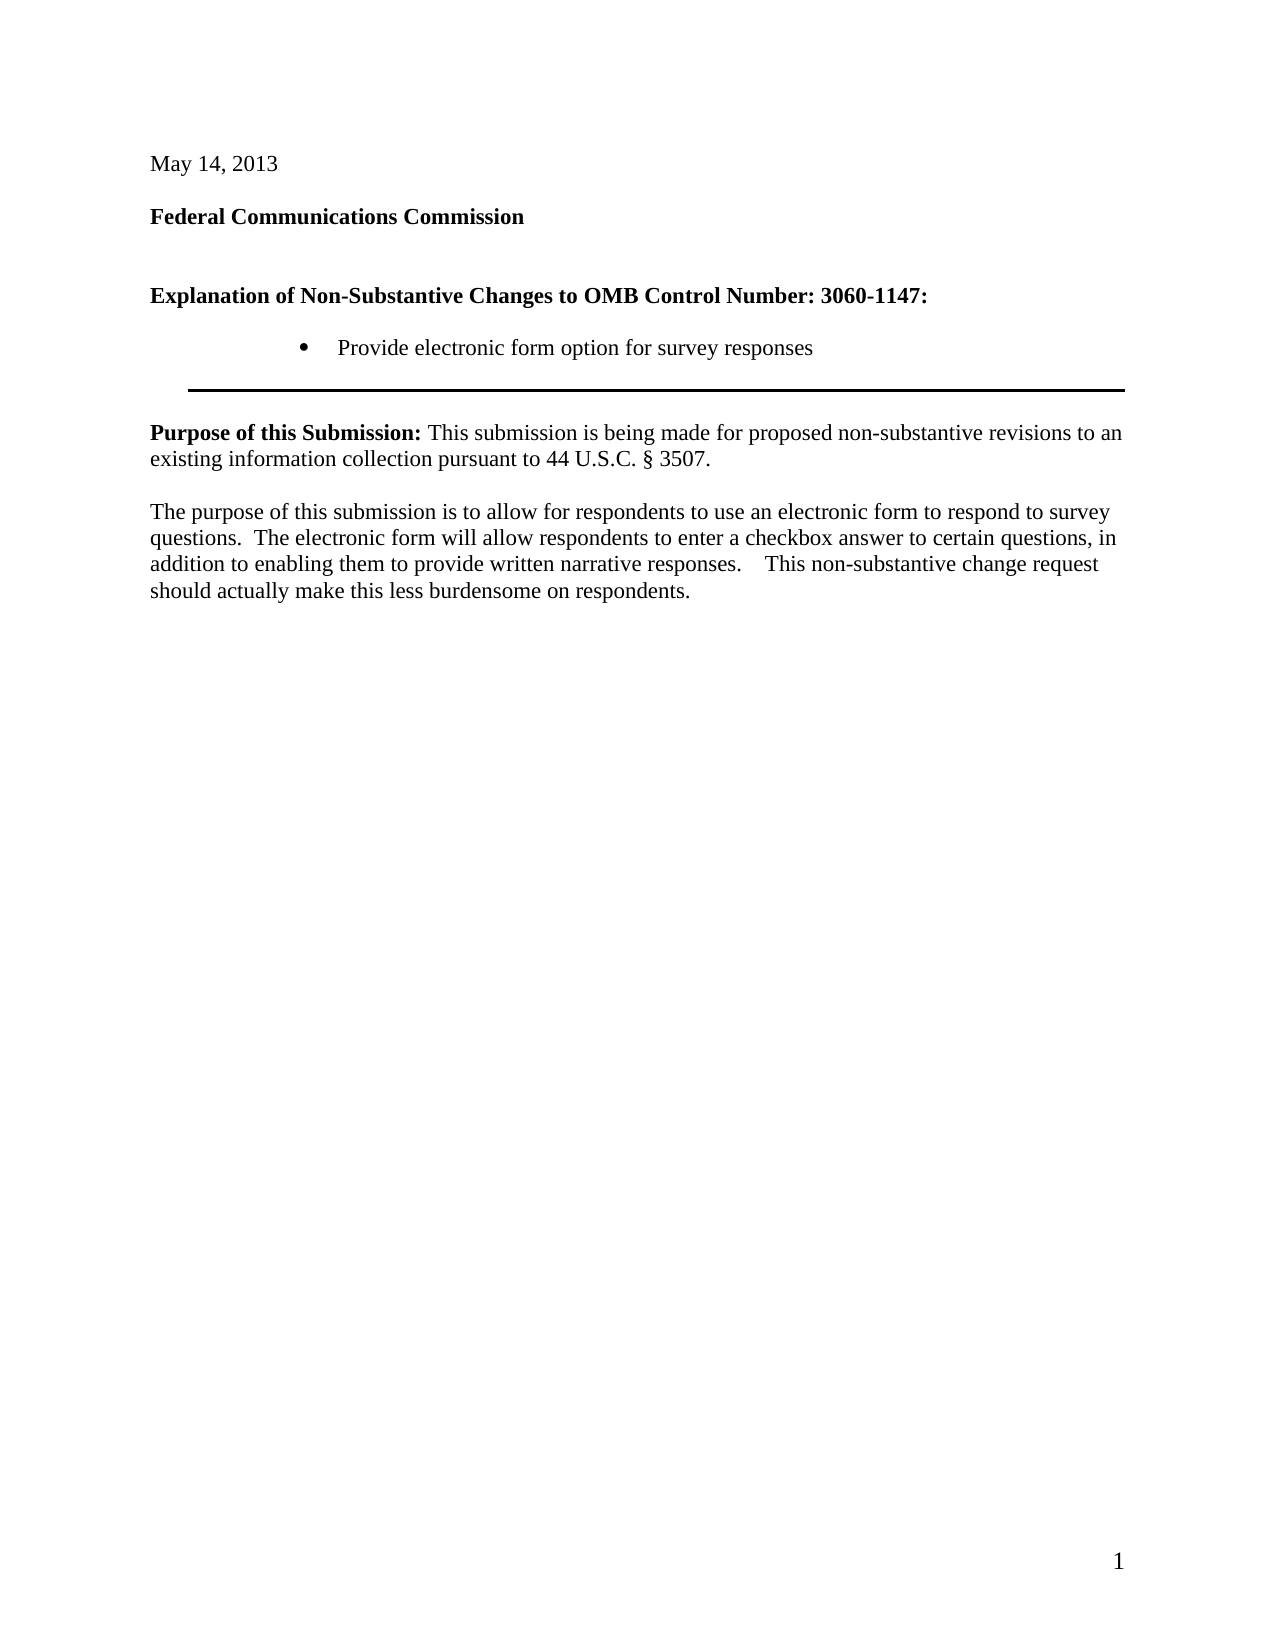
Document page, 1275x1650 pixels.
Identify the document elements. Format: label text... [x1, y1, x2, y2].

text The purpose of this submission is to allow for respondents to use an electronic form to respond to survey questions. The electronic form will allow respondents to enter a checkbox answer to certain questions, in addition to enabling them to provide written narrative responses. This non-substantive change request should actually make this less burdensome on respondents. [150, 498, 1125, 603]
text May 14, 2013 [150, 150, 1125, 176]
text Explanation of Non-Substantive Changes to OMB Control Number: 3060-1147: [150, 282, 1125, 308]
text Federal Communications Commission [150, 203, 1125, 229]
list Provide electronic form option for survey responses [300, 334, 1125, 361]
text Purpose of this Submission: This submission is being made for proposed non-substantive revisions to an existing information collection pursuant to 44 U.S.C. § 3507. [150, 419, 1125, 471]
